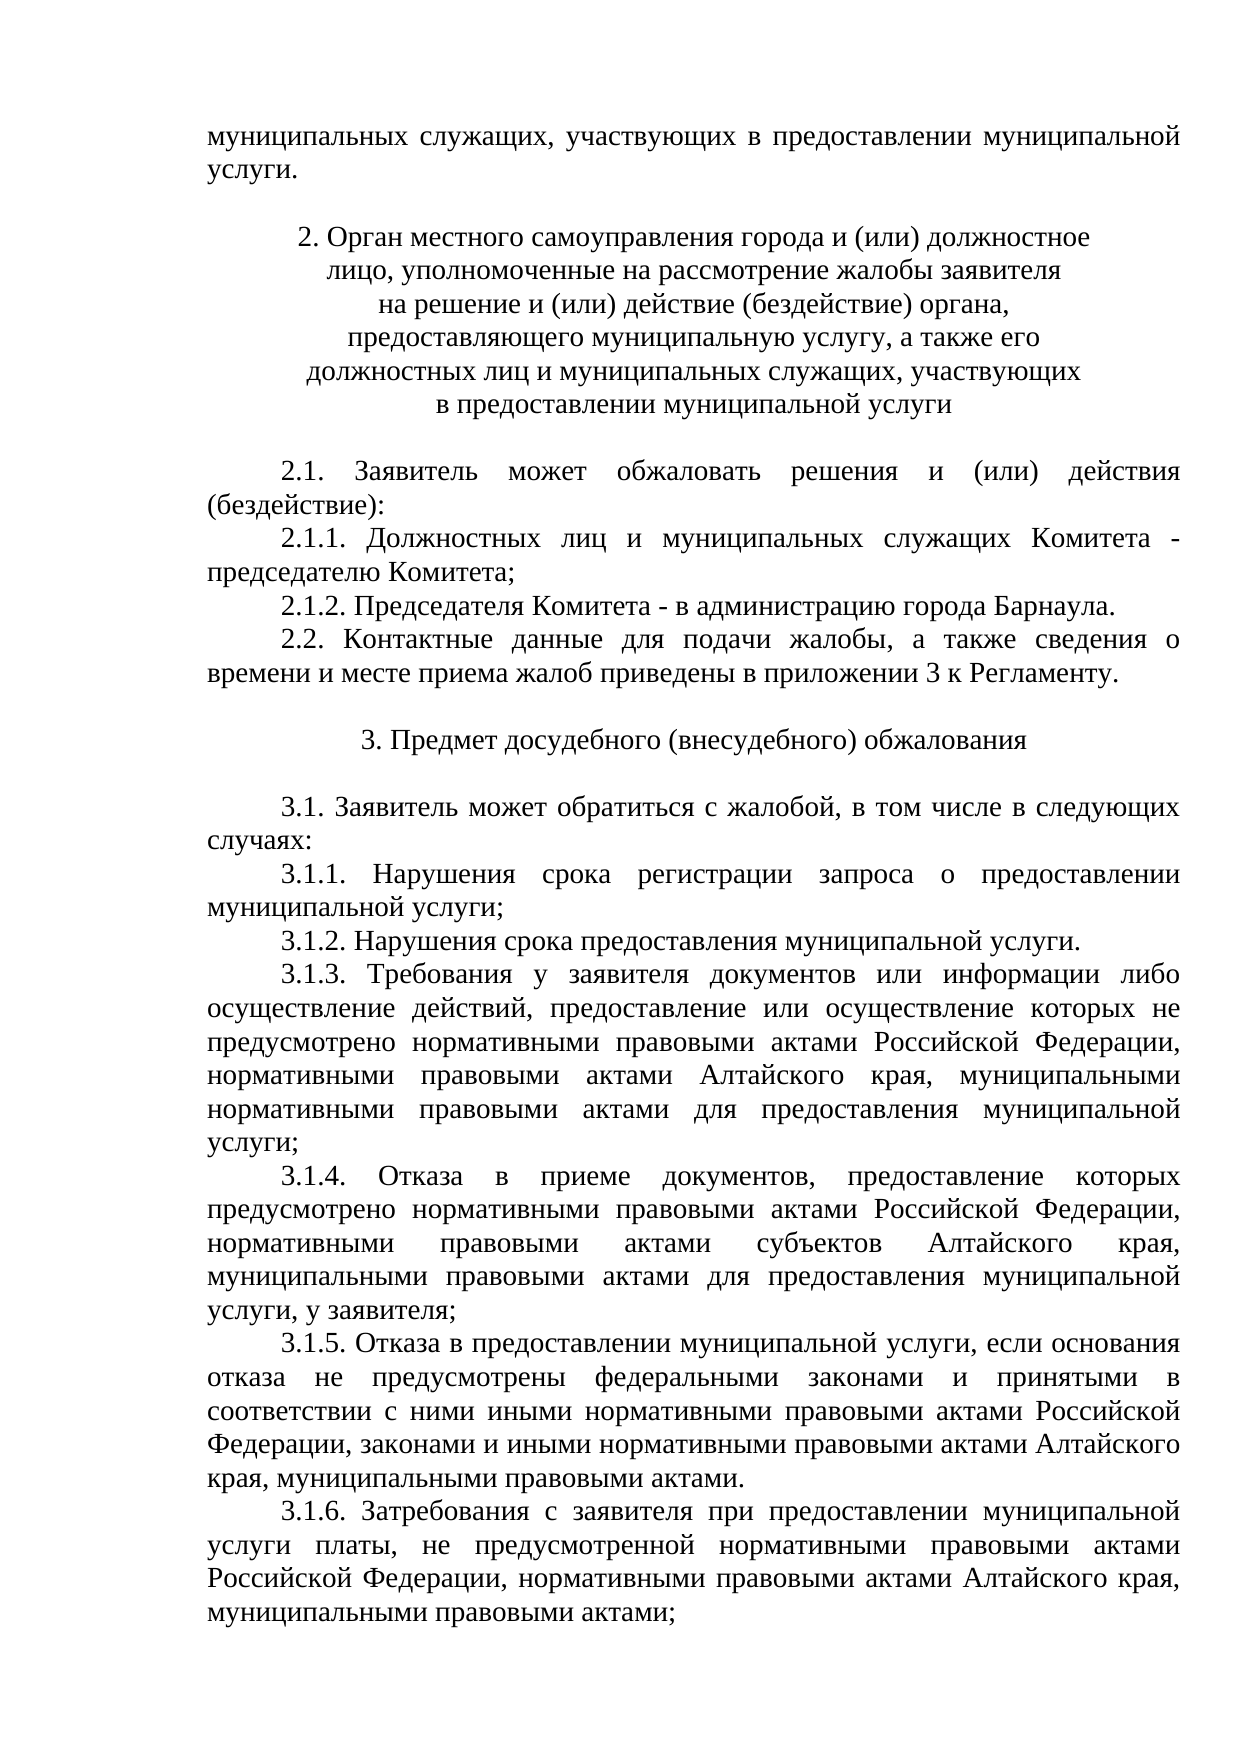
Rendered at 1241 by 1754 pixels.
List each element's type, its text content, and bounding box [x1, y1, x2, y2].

text 3. Предмет досудебного (внесудебного) обжалования [207, 722, 1181, 755]
text 3.1.4. Отказа в приеме документов, предоставление которых предусмотрено нормативными правовыми актами Российской Федерации, нормативными правовыми актами субъектов Алтайского края, муниципальными правовыми актами для предоставления муниципальной услуги, у заявителя; [207, 1158, 1181, 1326]
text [207, 118, 1181, 185]
text лицо, уполномоченные на рассмотрение жалобы заявителя [207, 252, 1181, 286]
text 2.1. Заявитель может обжаловать решения и (или) действия (бездействие): [207, 453, 1181, 521]
text 3.1.1. Нарушения срока регистрации запроса о предоставлении муниципальной услуги; [207, 856, 1181, 923]
text 2.2. Контактные данные для подачи жалобы, а также сведения о времени и месте приема жалоб приведены в приложении 3 к Регламенту. [207, 621, 1181, 688]
text 3.1. Заявитель может обратиться с жалобой, в том числе в следующих случаях: [207, 789, 1181, 856]
text 3.1.6. Затребования с заявителя при предоставлении муниципальной услуги платы, не предусмотренной нормативными правовыми актами Российской Федерации, нормативными правовыми актами Алтайского края, муниципальными правовыми актами; [207, 1493, 1181, 1627]
text на решение и (или) действие (бездействие) органа, [207, 286, 1181, 319]
text в предоставлении муниципальной услуги [207, 386, 1181, 420]
text предоставляющего муниципальную услугу, а также его [207, 319, 1181, 353]
text 3.1.3. Требования у заявителя документов или информации либо осуществление действий, предоставление или осуществление которых не предусмотрено нормативными правовыми актами Российской Федерации, нормативными правовыми актами Алтайского края, муниципальными нормативными правовыми актами для предоставления муниципальной услуги; [207, 957, 1181, 1158]
text 2.1.1. Должностных лиц и муниципальных служащих Комитета - председателю Комитета; [207, 521, 1181, 588]
text 2. Орган местного самоуправления города и (или) должностное [207, 219, 1181, 252]
text 3.1.2. Нарушения срока предоставления муниципальной услуги. [207, 923, 1181, 957]
text 3.1.5. Отказа в предоставлении муниципальной услуги, если основания отказа не предусмотрены федеральными законами и принятыми в соответствии с ними иными нормативными правовыми актами Российской Федерации, законами и иными нормативными правовыми актами Алтайского края, муниципальными правовыми актами. [207, 1326, 1181, 1493]
text должностных лиц и муниципальных служащих, участвующих [207, 353, 1181, 386]
text 2.1.2. Председателя Комитета - в администрацию города Барнаула. [207, 588, 1181, 621]
